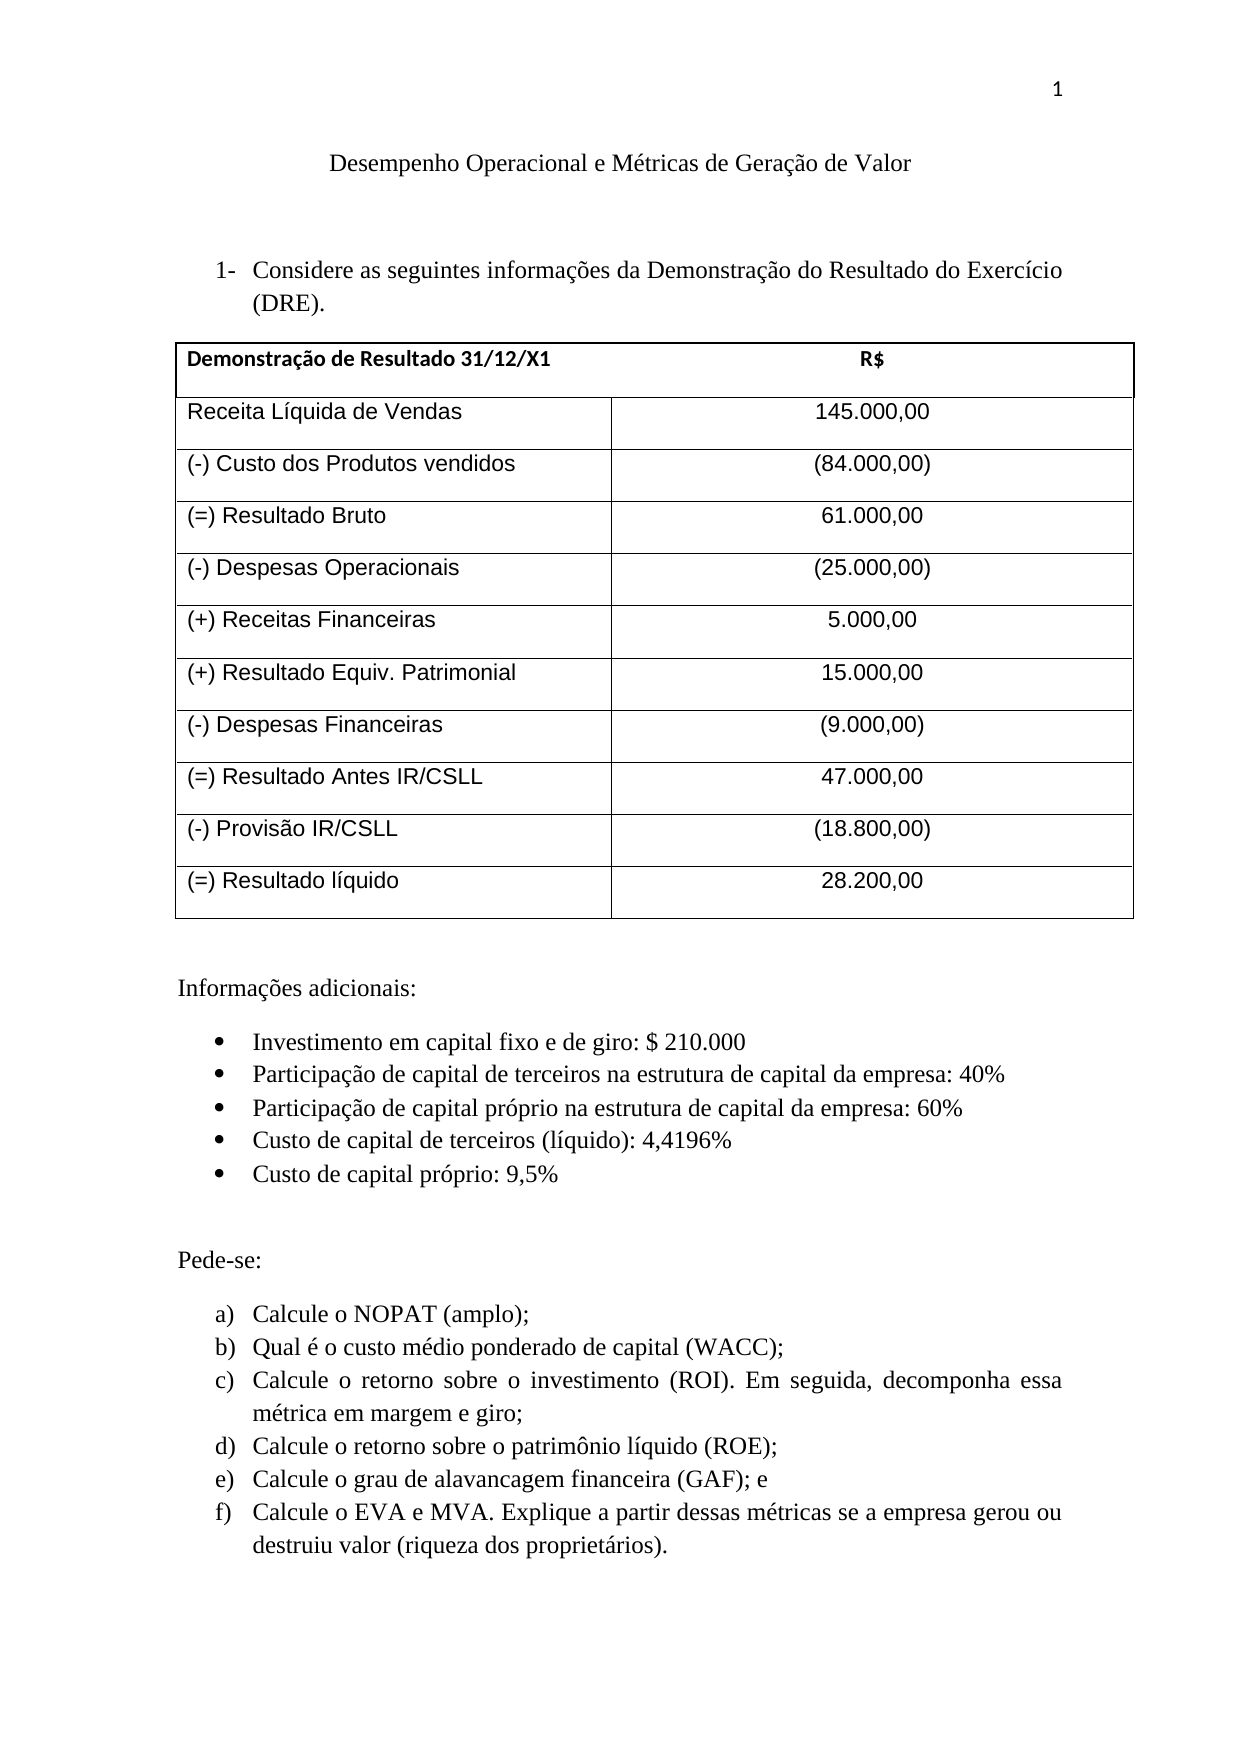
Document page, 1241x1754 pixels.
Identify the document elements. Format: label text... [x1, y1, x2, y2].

list Participação de capital de terceiros na estrutura de capital da empresa: 40% [215, 1059, 1063, 1088]
list Calcule o EVA e MVA. Explique a partir dessas métricas se a empresa gerou ou destruiu valor (riqueza dos proprietários). [215, 1497, 1063, 1559]
list Qual é o custo médio ponderado de capital (WACC); [215, 1332, 1063, 1361]
table_cell (=) Resultado Antes IR/CSLL [176, 762, 611, 814]
table_cell 47.000,00 [612, 762, 1133, 814]
list Participação de capital próprio na estrutura de capital da empresa: 60% [215, 1093, 1063, 1121]
table_cell Receita Líquida de Vendas [176, 398, 611, 449]
table_header R$ [611, 344, 1133, 397]
table_cell (9.000,00) [612, 710, 1133, 762]
list Considere as seguintes informações da Demonstração do Resultado do Exercício (DRE). [215, 255, 1063, 317]
table_header Demonstração de Resultado 31/12/X1 [177, 344, 611, 397]
table_cell (18.800,00) [612, 814, 1133, 866]
table_cell (-) Despesas Financeiras [176, 710, 611, 762]
table_cell (25.000,00) [612, 553, 1133, 605]
table_cell 5.000,00 [612, 605, 1133, 657]
list Calcule o retorno sobre o investimento (ROI). Em seguida, decomponha essa métrica em margem e giro; [215, 1365, 1063, 1427]
table_cell (-) Despesas Operacionais [176, 553, 611, 605]
table_cell 28.200,00 [612, 866, 1133, 918]
table_cell 145.000,00 [612, 397, 1133, 449]
text Informações adicionais: [177, 973, 1063, 1001]
table_cell (-) Provisão IR/CSLL [176, 814, 611, 866]
list Calcule o NOPAT (amplo); [215, 1299, 1063, 1328]
list Calcule o retorno sobre o patrimônio líquido (ROE); [215, 1431, 1063, 1460]
table_cell (=) Resultado líquido [176, 866, 611, 918]
text Desempenho Operacional e Métricas de Geração de Valor [177, 148, 1063, 176]
table_cell (+) Receitas Financeiras [176, 605, 611, 657]
table_cell (=) Resultado Bruto [176, 501, 611, 553]
table_cell (-) Custo dos Produtos vendidos [176, 449, 611, 501]
table_cell 61.000,00 [612, 501, 1133, 553]
list Investimento em capital fixo e de giro: $ 210.000 [215, 1027, 1063, 1055]
table_cell 15.000,00 [612, 658, 1133, 709]
table_cell (84.000,00) [612, 449, 1133, 501]
list Custo de capital próprio: 9,5% [215, 1159, 1063, 1187]
table_cell (+) Resultado Equiv. Patrimonial [176, 658, 611, 709]
list Calcule o grau de alavancagem financeira (GAF); e [215, 1464, 1063, 1493]
text Pede-se: [177, 1246, 1063, 1274]
list Custo de capital de terceiros (líquido): 4,4196% [215, 1126, 1063, 1154]
